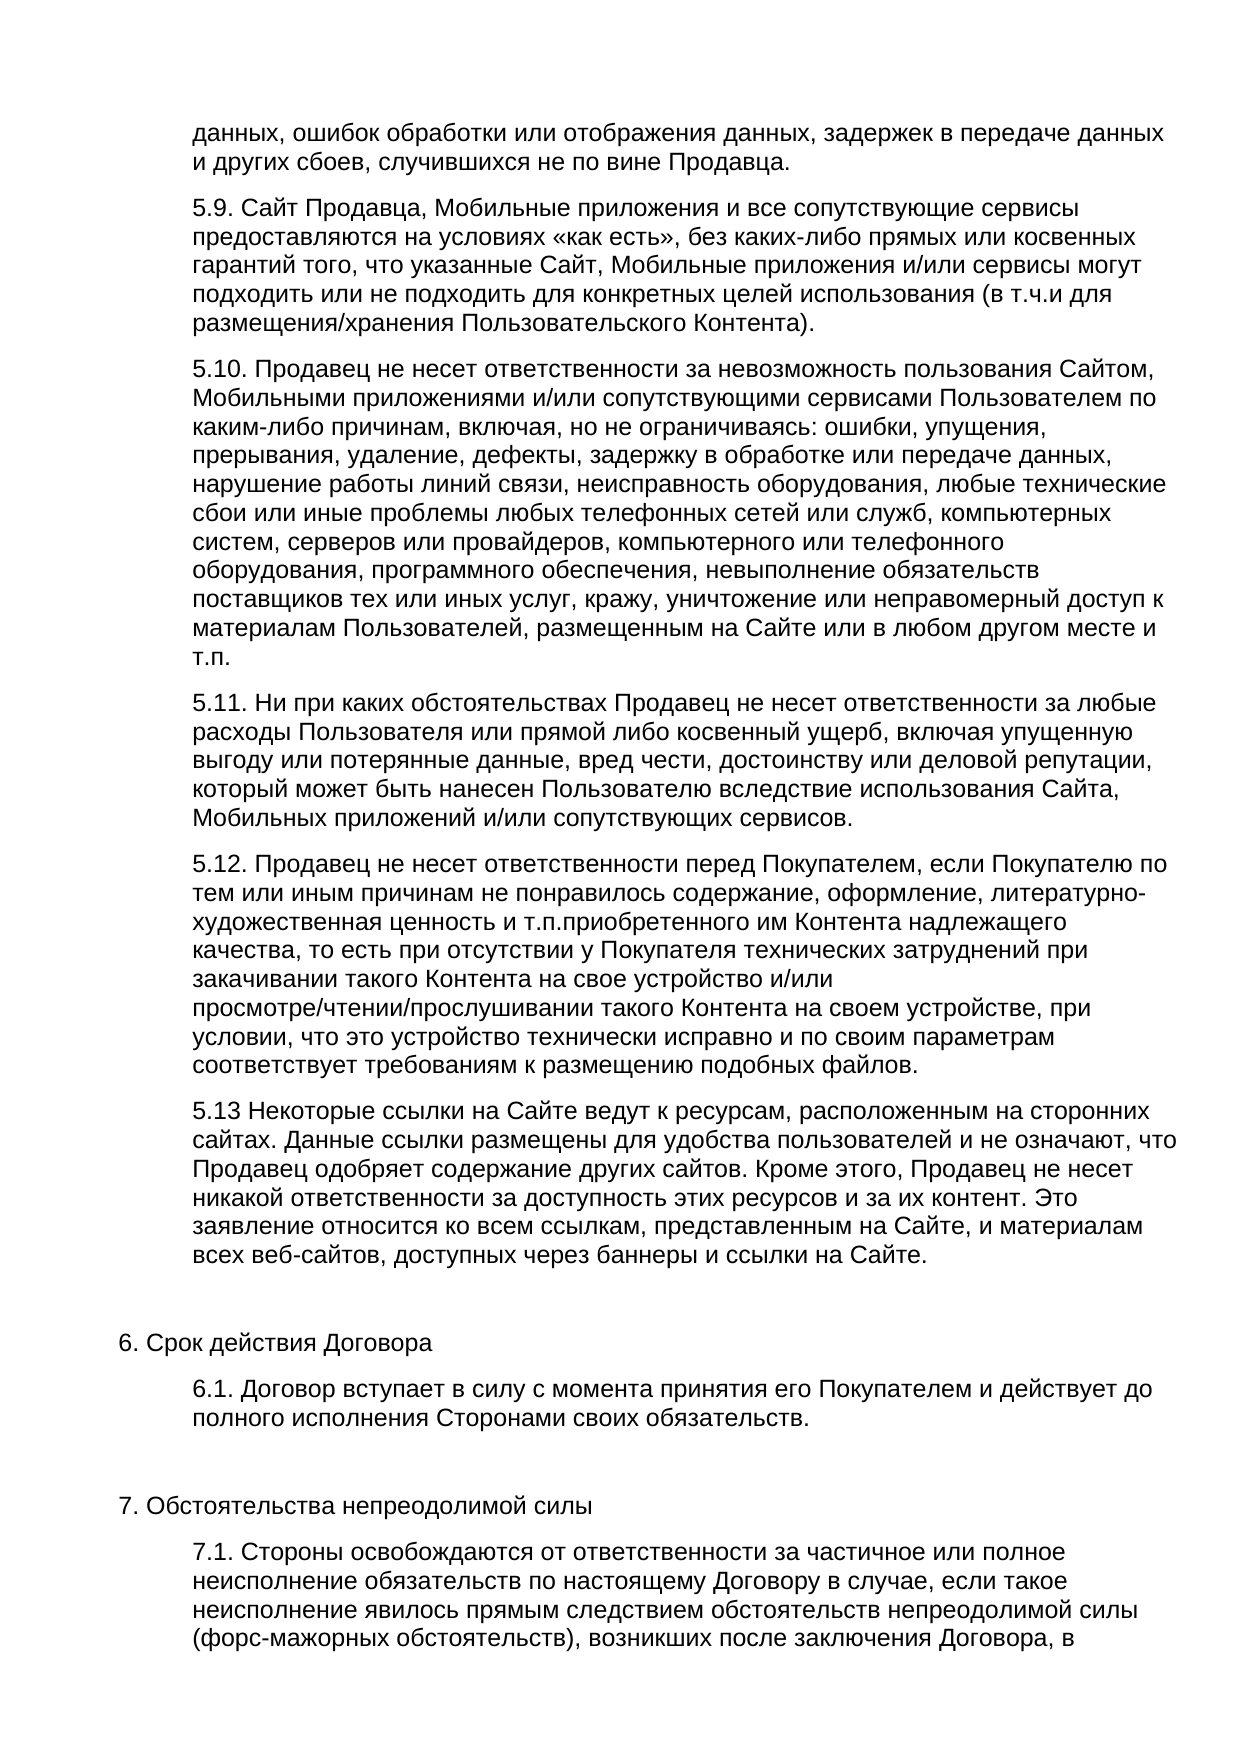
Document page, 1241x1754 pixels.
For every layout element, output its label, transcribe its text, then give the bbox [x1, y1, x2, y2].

text 6.1. Договор вступает в силу с момента принятия его Покупателем и действует до полного исполнения Сторонами своих обязательств. [192, 1374, 1181, 1432]
text 5.9. Сайт Продавца, Мобильные приложения и все сопутствующие сервисы предоставляются на условиях «как есть», без каких-либо прямых или косвенных гарантий того, что указанные Сайт, Мобильные приложения и/или сервисы могут подходить или не подходить для конкретных целей использования (в т.ч.и для размещения/хранения Пользовательского Контента). [192, 193, 1181, 337]
text 5.13 Некоторые ссылки на Сайте ведут к ресурсам, расположенным на сторонних сайтах. Данные ссылки размещены для удобства пользователей и не означают, что Продавец одобряет содержание других сайтов. Кроме этого, Продавец не несет никакой ответственности за доступность этих ресурсов и за их контент. Это заявление относится ко всем ссылкам, представленным на Сайте, и материалам всех веб-сайтов, доступных через баннеры и ссылки на Сайте. [192, 1096, 1181, 1269]
subtitle 7. Обстоятельства непреодолимой силы [118, 1491, 1181, 1520]
text 5.10. Продавец не несет ответственности за невозможность пользования Сайтом, Мобильными приложениями и/или сопутствующими сервисами Пользователем по каким-либо причинам, включая, но не ограничиваясь: ошибки, упущения, прерывания, удаление, дефекты, задержку в обработке или передаче данных, нарушение работы линий связи, неисправность оборудования, любые технические сбои или иные проблемы любых телефонных сетей или служб, компьютерных систем, серверов или провайдеров, компьютерного или телефонного оборудования, программного обеспечения, невыполнение обязательств поставщиков тех или иных услуг, кражу, уничтожение или неправомерный доступ к материалам Пользователей, размещенным на Cайте или в любом другом месте и т.п. [192, 354, 1181, 670]
text 5.12. Продавец не несет ответственности перед Покупателем, если Покупателю по тем или иным причинам не понравилось содержание, оформление, литературно-художественная ценность и т.п.приобретенного им Контента надлежащего качества, то есть при отсутствии у Покупателя технических затруднений при закачивании такого Контента на свое устройство и/или просмотре/чтении/прослушивании такого Контента на своем устройстве, при условии, что это устройство технически исправно и по своим параметрам соответствует требованиям к размещению подобных файлов. [192, 849, 1181, 1079]
subtitle 6. Срок действия Договора [118, 1328, 1181, 1357]
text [192, 1537, 1181, 1652]
text 5.11. Ни при каких обстоятельствах Продавец не несет ответственности за любые расходы Пользователя или прямой либо косвенный ущерб, включая упущенную выгоду или потерянные данные, вред чести, достоинству или деловой репутации, который может быть нанесен Пользователю вследствие использования Сайта, Мобильных приложений и/или сопутствующих сервисов. [192, 688, 1181, 832]
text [192, 118, 1181, 176]
